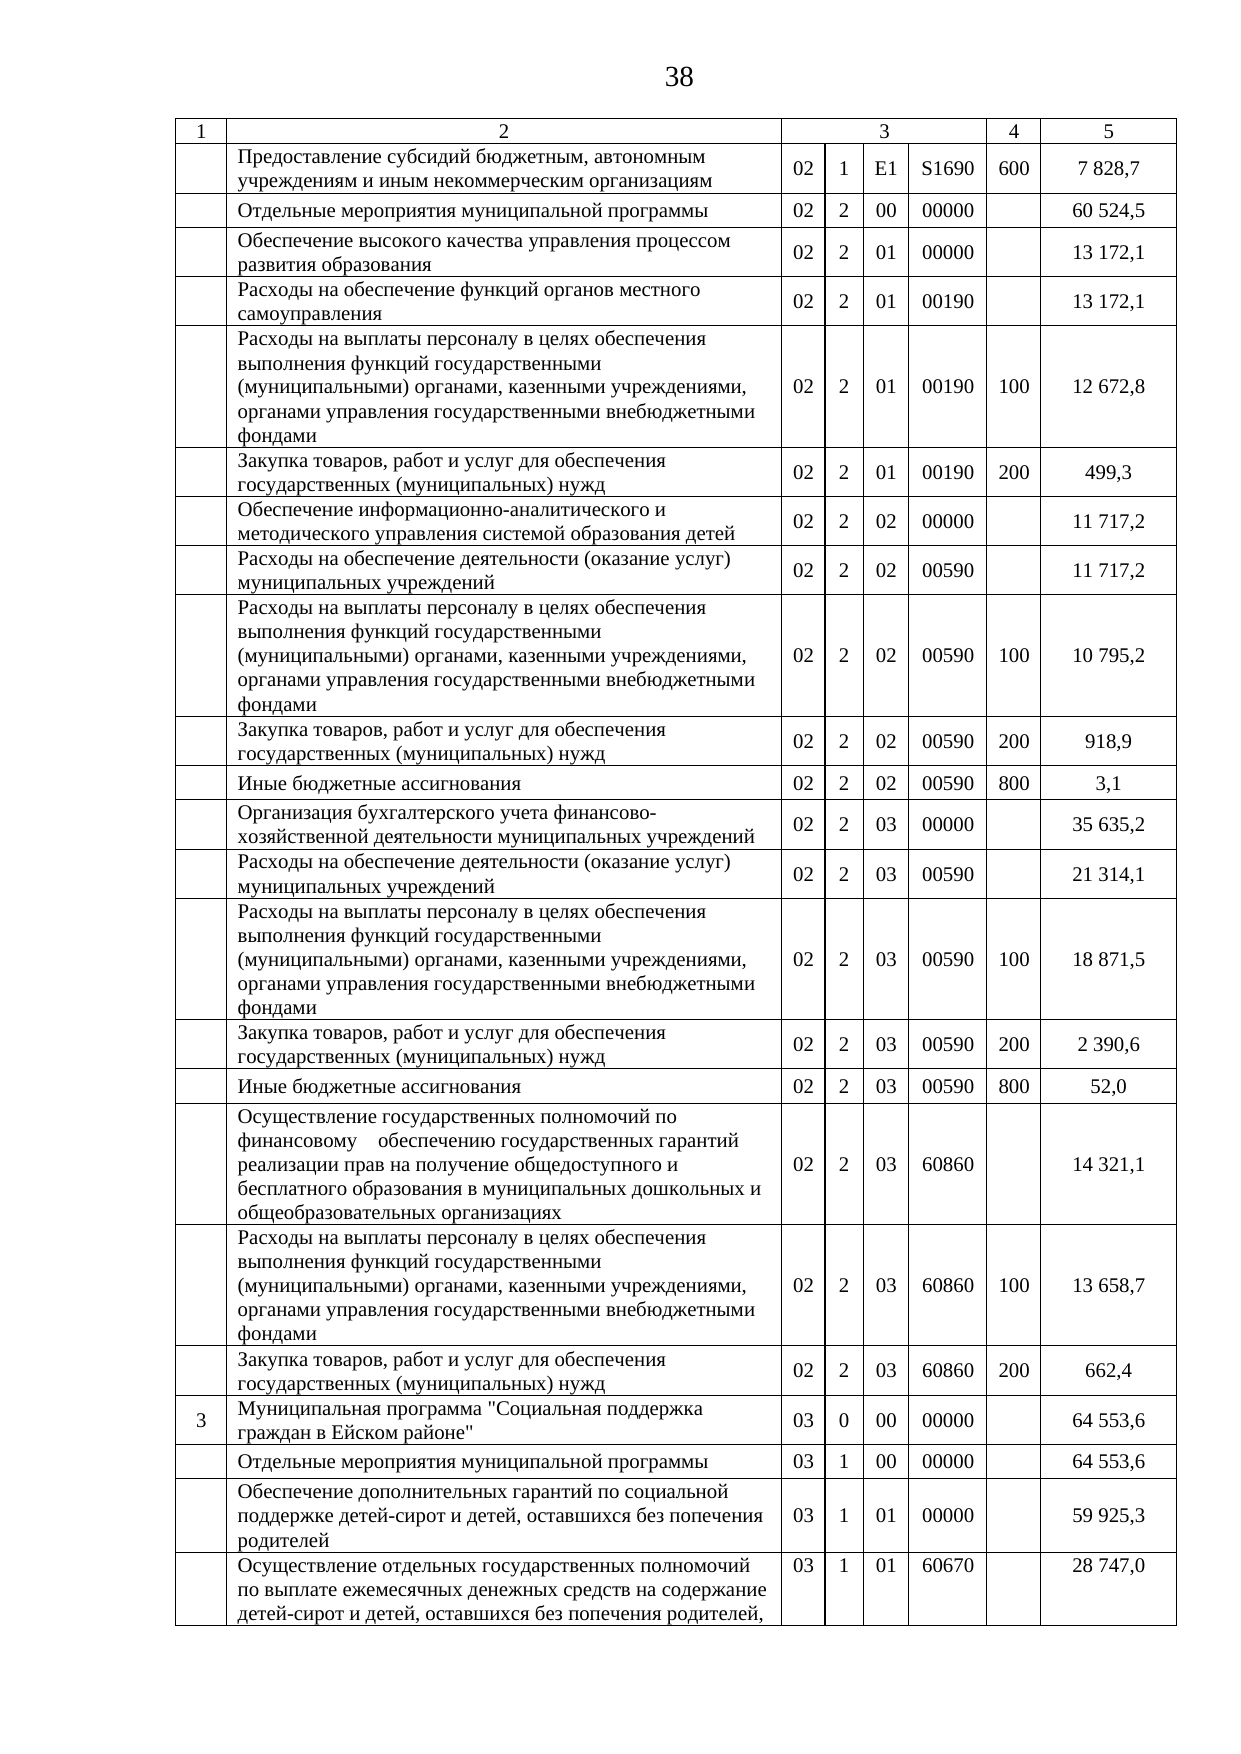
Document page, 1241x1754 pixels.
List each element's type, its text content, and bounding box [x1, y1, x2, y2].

table_cell 02 [782, 326, 824, 447]
table_cell 02 [782, 1104, 824, 1224]
table_cell [987, 194, 1040, 227]
table_cell 13 172,1 [1041, 228, 1176, 276]
table_cell 200 [987, 448, 1040, 496]
table_cell 02 [864, 766, 908, 799]
table_cell 00590 [909, 1020, 986, 1068]
table_cell Предоставление субсидий бюджетным, автономным учреждениям и иным некоммерческим организациям [227, 144, 781, 192]
table_cell 600 [987, 144, 1040, 192]
table_cell Обеспечение информационно-аналитического и методического управления системой образования детей [227, 497, 781, 545]
table_cell 00000 [909, 194, 986, 227]
table_cell [176, 1479, 226, 1552]
table_cell Иные бюджетные ассигнования [227, 766, 781, 799]
table_cell 100 [987, 326, 1040, 447]
table_cell 2 [826, 717, 863, 765]
table_cell 2 [826, 850, 863, 898]
table_cell Закупка товаров, работ и услуг для обеспечения государственных (муниципальных) нужд [227, 717, 781, 765]
table_header 3 [782, 119, 986, 143]
table_cell 02 [782, 850, 824, 898]
table_cell 03 [864, 899, 908, 1019]
table_cell [176, 194, 226, 227]
table_header 5 [1041, 119, 1176, 143]
table_cell [987, 277, 1040, 325]
table_cell 2 [826, 448, 863, 496]
table_cell 18 871,5 [1041, 899, 1176, 1019]
table_cell 64 553,6 [1041, 1445, 1176, 1478]
table_cell 2 [826, 1104, 863, 1224]
table_cell 03 [864, 850, 908, 898]
table_cell 2 [826, 497, 863, 545]
table_cell 13 172,1 [1041, 277, 1176, 325]
table_cell [176, 546, 226, 594]
table_cell Обеспечение высокого качества управления процессом развития образования [227, 228, 781, 276]
table_cell 00000 [909, 228, 986, 276]
table_cell [176, 277, 226, 325]
table_cell 60860 [909, 1346, 986, 1394]
table_header 2 [227, 119, 781, 143]
table_cell Закупка товаров, работ и услуг для обеспечения государственных (муниципальных) нужд [227, 448, 781, 496]
table_cell 01 [864, 1479, 908, 1552]
table_cell 02 [782, 1225, 824, 1345]
table_cell [176, 1445, 226, 1478]
table_cell 02 [782, 800, 824, 848]
table_cell [176, 1553, 226, 1625]
table_cell 02 [782, 144, 824, 192]
table_cell 21 314,1 [1041, 850, 1176, 898]
table_cell 00590 [909, 1069, 986, 1103]
table_cell 01 [864, 448, 908, 496]
table_cell 02 [782, 766, 824, 799]
table_cell 02 [782, 497, 824, 545]
table_cell Расходы на обеспечение деятельности (оказание услуг) муниципальных учреждений [227, 546, 781, 594]
table_cell Закупка товаров, работ и услуг для обеспечения государственных (муниципальных) нужд [227, 1346, 781, 1394]
table_cell 52,0 [1041, 1069, 1176, 1103]
table_cell [176, 228, 226, 276]
table_cell 00590 [909, 717, 986, 765]
table_cell [987, 1396, 1040, 1444]
table_cell 1 [826, 1553, 863, 1625]
table_cell 02 [782, 717, 824, 765]
table_cell 7 828,7 [1041, 144, 1176, 192]
table_cell [176, 1069, 226, 1103]
table_cell 00190 [909, 326, 986, 447]
table_cell 03 [864, 800, 908, 848]
table_cell 00 [864, 194, 908, 227]
table_cell 499,3 [1041, 448, 1176, 496]
table_cell [176, 717, 226, 765]
table_cell Муниципальная программа "Социальная поддержка граждан в Ейском районе" [227, 1396, 781, 1444]
table_cell 00000 [909, 800, 986, 848]
table_cell 00590 [909, 850, 986, 898]
table_cell 3 [176, 1396, 226, 1444]
table_cell [987, 546, 1040, 594]
table_cell 2 [826, 595, 863, 716]
table_cell 03 [782, 1553, 824, 1625]
table_cell 00 [864, 1445, 908, 1478]
table_cell 01 [864, 228, 908, 276]
table_cell 03 [782, 1396, 824, 1444]
table_cell 00190 [909, 448, 986, 496]
table_cell 03 [864, 1104, 908, 1224]
table_cell 03 [864, 1069, 908, 1103]
table_cell 800 [987, 766, 1040, 799]
table_cell 02 [864, 595, 908, 716]
table_cell 00000 [909, 497, 986, 545]
table_cell 918,9 [1041, 717, 1176, 765]
table_cell 1 [826, 1445, 863, 1478]
table_cell Иные бюджетные ассигнования [227, 1069, 781, 1103]
table_cell 01 [864, 1553, 908, 1625]
table_cell Осуществление государственных полномочий по финансовому обеспечению государственных гарантий реализации прав на получение общедоступного и бесплатного образования в муниципальных дошкольных и общеобразовательных организациях [227, 1104, 781, 1224]
table_cell 02 [864, 497, 908, 545]
table_cell 60860 [909, 1225, 986, 1345]
table_cell [176, 144, 226, 192]
table_cell 01 [864, 326, 908, 447]
table_cell [987, 850, 1040, 898]
table_cell Расходы на обеспечение деятельности (оказание услуг) муниципальных учреждений [227, 850, 781, 898]
table_cell 60670 [909, 1553, 986, 1625]
table_cell 00000 [909, 1396, 986, 1444]
table_cell 200 [987, 1346, 1040, 1394]
table_cell 100 [987, 595, 1040, 716]
table_cell 02 [782, 1020, 824, 1068]
table_cell 03 [864, 1020, 908, 1068]
table_cell 02 [782, 228, 824, 276]
table_cell [176, 1104, 226, 1224]
table_cell 2 [826, 800, 863, 848]
table_cell 02 [782, 899, 824, 1019]
table_cell 2 [826, 899, 863, 1019]
table_cell 11 717,2 [1041, 546, 1176, 594]
table_cell Закупка товаров, работ и услуг для обеспечения государственных (муниципальных) нужд [227, 1020, 781, 1068]
table_cell [987, 1553, 1040, 1625]
table_cell 00000 [909, 1479, 986, 1552]
table_cell 2 [826, 277, 863, 325]
table_cell 3,1 [1041, 766, 1176, 799]
table_cell 2 [826, 1020, 863, 1068]
table_cell [176, 899, 226, 1019]
table_cell [987, 1445, 1040, 1478]
table_cell 13 658,7 [1041, 1225, 1176, 1345]
table_cell [987, 1104, 1040, 1224]
table_cell 59 925,3 [1041, 1479, 1176, 1552]
table_cell 10 795,2 [1041, 595, 1176, 716]
table_cell 02 [864, 717, 908, 765]
table_cell [176, 497, 226, 545]
table_cell 02 [782, 546, 824, 594]
table_cell Отдельные мероприятия муниципальной программы [227, 1445, 781, 1478]
table_cell 03 [782, 1445, 824, 1478]
table_cell 02 [782, 1069, 824, 1103]
table_cell 00190 [909, 277, 986, 325]
table_cell [176, 1020, 226, 1068]
table_cell 2 [826, 228, 863, 276]
table_cell Отдельные мероприятия муниципальной программы [227, 194, 781, 227]
table_cell 02 [864, 546, 908, 594]
table_cell 60 524,5 [1041, 194, 1176, 227]
table_cell [176, 326, 226, 447]
table_cell [176, 850, 226, 898]
table_cell [987, 1479, 1040, 1552]
table_cell 03 [782, 1479, 824, 1552]
table_cell 14 321,1 [1041, 1104, 1176, 1224]
table_cell Организация бухгалтерского учета финансово-хозяйственной деятельности муниципальных учреждений [227, 800, 781, 848]
table_cell 00590 [909, 546, 986, 594]
table_cell 1 [826, 144, 863, 192]
table_cell 01 [864, 277, 908, 325]
table_cell 0 [826, 1396, 863, 1444]
table_cell 00590 [909, 899, 986, 1019]
table_cell [987, 800, 1040, 848]
table_cell 200 [987, 717, 1040, 765]
table_header 1 [176, 119, 226, 143]
table_cell [987, 228, 1040, 276]
table_cell E1 [864, 144, 908, 192]
table_cell 64 553,6 [1041, 1396, 1176, 1444]
table_cell 200 [987, 1020, 1040, 1068]
table_cell 03 [864, 1225, 908, 1345]
table_cell 12 672,8 [1041, 326, 1176, 447]
table_cell 03 [864, 1346, 908, 1394]
table_cell [176, 800, 226, 848]
table_cell 2 [826, 1225, 863, 1345]
table_cell 28 747,0 [1041, 1553, 1176, 1625]
table_cell Обеспечение дополнительных гарантий по социальной поддержке детей-сирот и детей, оставшихся без попечения родителей [227, 1479, 781, 1552]
table_cell 2 [826, 194, 863, 227]
table_cell 02 [782, 1346, 824, 1394]
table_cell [227, 1553, 781, 1625]
table_cell 800 [987, 1069, 1040, 1103]
table_cell 00590 [909, 595, 986, 716]
table_header 4 [987, 119, 1040, 143]
table_cell 11 717,2 [1041, 497, 1176, 545]
table_cell 00 [864, 1396, 908, 1444]
table_cell S1690 [909, 144, 986, 192]
table_cell 2 [826, 326, 863, 447]
table_cell 100 [987, 899, 1040, 1019]
table_cell [176, 1346, 226, 1394]
table_cell 2 390,6 [1041, 1020, 1176, 1068]
table_cell 02 [782, 448, 824, 496]
table_cell [176, 1225, 226, 1345]
table_cell 100 [987, 1225, 1040, 1345]
table_cell 662,4 [1041, 1346, 1176, 1394]
table_cell 00000 [909, 1445, 986, 1478]
table_cell Расходы на обеспечение функций органов местного самоуправления [227, 277, 781, 325]
table_cell 2 [826, 1069, 863, 1103]
table_cell 1 [826, 1479, 863, 1552]
table_cell 2 [826, 546, 863, 594]
table_cell 2 [826, 1346, 863, 1394]
table_cell [987, 497, 1040, 545]
table_cell [176, 448, 226, 496]
table_cell 35 635,2 [1041, 800, 1176, 848]
table_cell [176, 766, 226, 799]
table_cell 02 [782, 595, 824, 716]
table_cell 02 [782, 277, 824, 325]
table_cell 60860 [909, 1104, 986, 1224]
table_cell 2 [826, 766, 863, 799]
table_cell 00590 [909, 766, 986, 799]
table_cell 02 [782, 194, 824, 227]
table_cell [176, 595, 226, 716]
